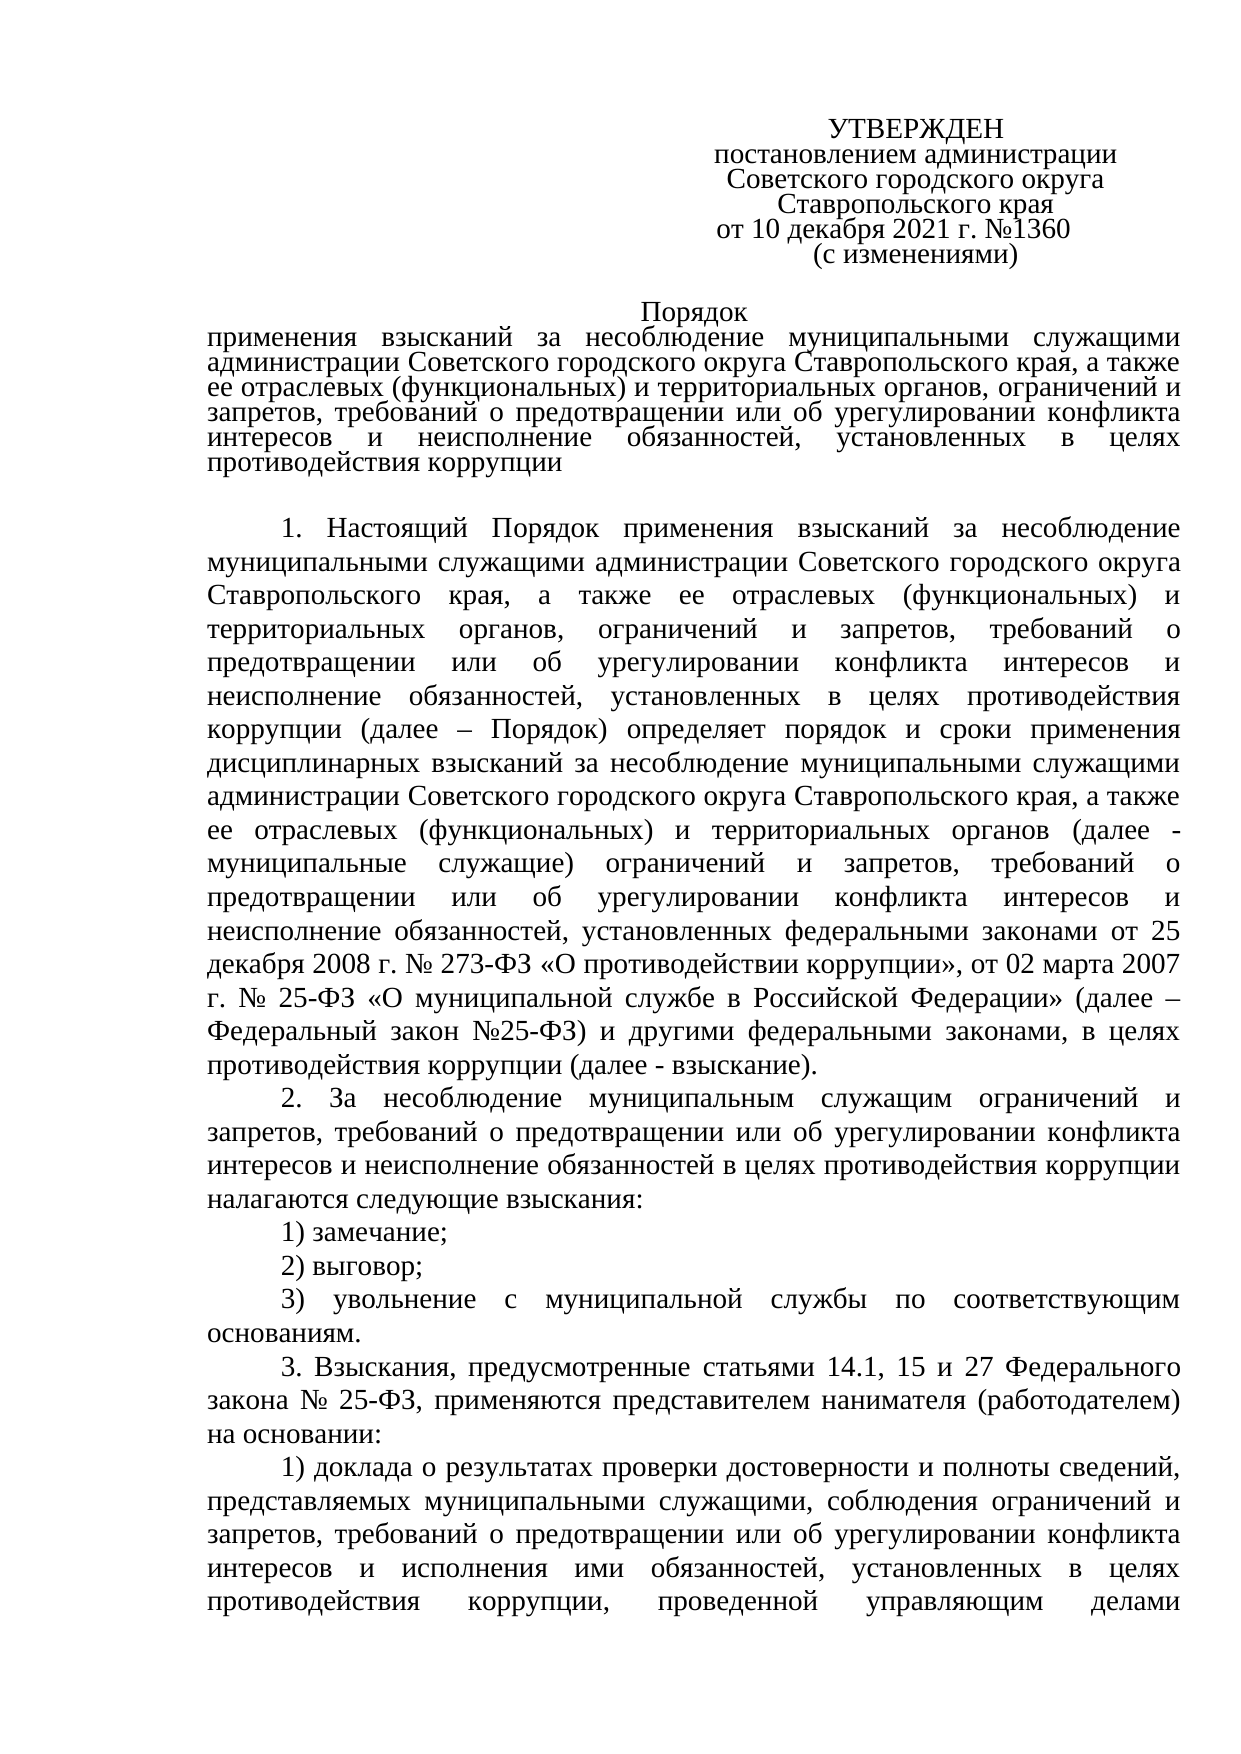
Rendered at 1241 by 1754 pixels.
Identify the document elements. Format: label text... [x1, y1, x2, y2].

text УТВЕРЖДЕН [650, 118, 1181, 143]
text 3) увольнение с муниципальной службы по соответствующим основаниям. [207, 1282, 1181, 1349]
text 2) выговор; [207, 1248, 1181, 1282]
text (с изменениями) [817, 243, 1181, 268]
text 3. Взыскания, предусмотренные статьями 14.1, 15 и 27 Федерального закона № 25-ФЗ, применяются представителем нанимателя (работодателем) на основании: [207, 1349, 1181, 1449]
subtitle применения взысканий за несоблюдение муниципальными служащими администрации Советского городского округа Ставропольского края, а также ее отраслевых (функциональных) и территориальных органов, ограничений и запретов, требований о предотвращении или об урегулировании конфликта интересов и неисполнение обязанностей, установленных в целях противодействия коррупции [207, 327, 1181, 477]
text 1) замечание; [207, 1214, 1181, 1248]
text 2. За несоблюдение муниципальным служащим ограничений и запретов, требований о предотвращении или об урегулировании конфликта интересов и неисполнение обязанностей в целях противодействия коррупции налагаются следующие взыскания: [207, 1080, 1181, 1214]
subtitle Порядок [207, 302, 1181, 327]
text (с изменениями) [650, 243, 820, 268]
text Советского городского округа [650, 168, 1181, 193]
text Ставропольского края [650, 193, 1181, 218]
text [207, 1449, 1181, 1617]
text постановлением администрации [650, 143, 1181, 168]
text от 10 декабря 2021 г. №1360 [606, 218, 1181, 243]
text 1. Настоящий Порядок применения взысканий за несоблюдение муниципальными служащими администрации Советского городского округа Ставропольского края, а также ее отраслевых (функциональных) и территориальных органов, ограничений и запретов, требований о предотвращении или об урегулировании конфликта интересов и неисполнение обязанностей, установленных в целях противодействия коррупции (далее – Порядок) определяет порядок и сроки применения дисциплинарных взысканий за несоблюдение муниципальными служащими администрации Советского городского округа Ставропольского края, а также ее отраслевых (функциональных) и территориальных органов (далее - муниципальные служащие) ограничений и запретов, требований о предотвращении или об урегулировании конфликта интересов и неисполнение обязанностей, установленных федеральными законами от 25 декабря 2008 г. № 273-ФЗ «О противодействии коррупции», от 02 марта 2007 г. № 25-ФЗ «О муниципальной службе в Российской Федерации» (далее – Федеральный закон №25-ФЗ) и другими федеральными законами, в целях противодействия коррупции (далее - взыскание). [207, 510, 1181, 1080]
